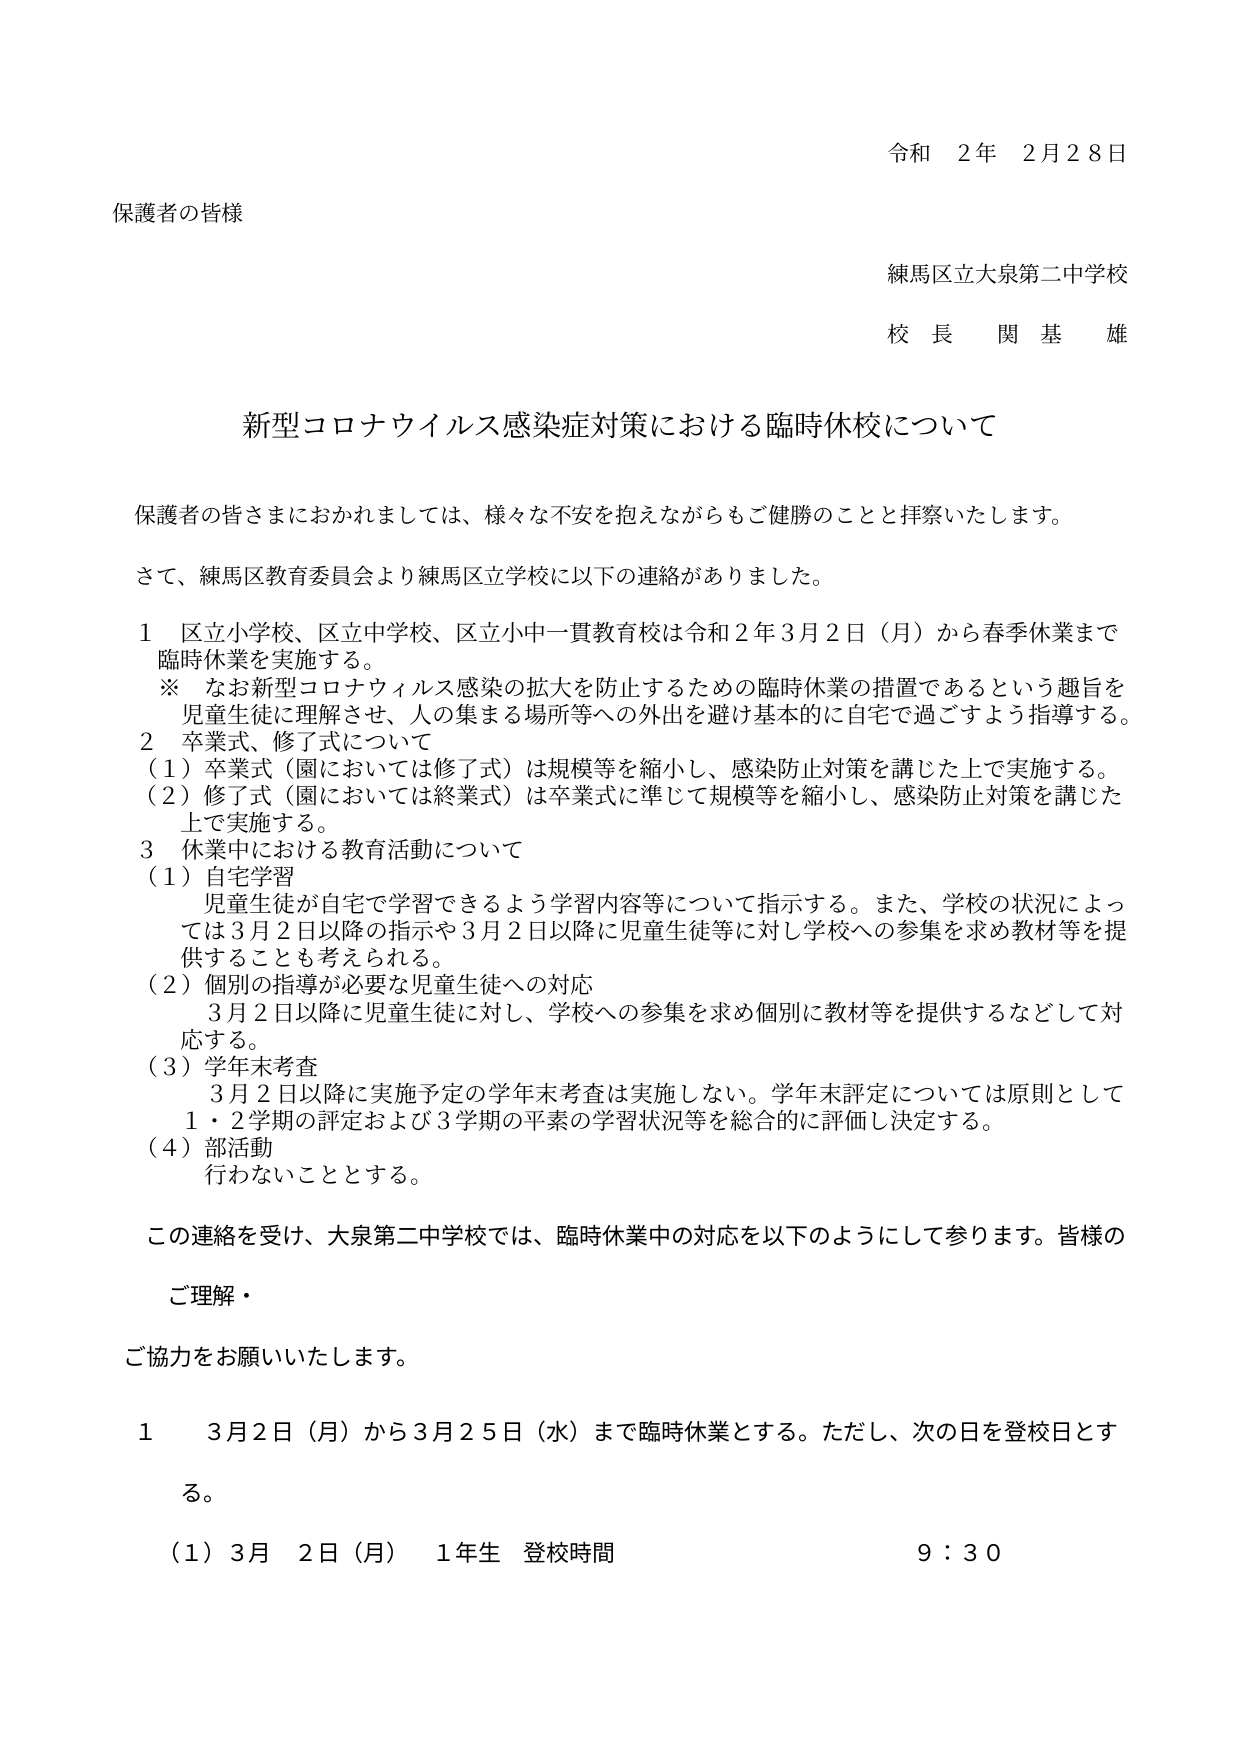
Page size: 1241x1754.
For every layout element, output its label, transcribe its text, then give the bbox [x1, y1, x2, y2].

text 行わないこととする。 [112, 1162, 1128, 1189]
text この連絡を受け、大泉第二中学校では、臨時休業中の対応を以下のようにして参ります。皆様のご理解・ [123, 1204, 1128, 1325]
text 校 長 関 基 雄 [112, 303, 1128, 363]
text （２）修了式（園においては終業式）は卒業式に準じて規模等を縮小し、感染防止対策を講じた上で実施する。 [134, 783, 1128, 837]
text （１）自宅学習 [112, 864, 1128, 891]
text （２）個別の指導が必要な児童生徒への対応 [112, 972, 1128, 999]
text （３）学年末考査 [112, 1053, 1128, 1081]
text 練馬区立大泉第二中学校 [112, 243, 1128, 303]
text ２ 卒業式、修了式について [112, 728, 1128, 756]
text ３月２日以降に実施予定の学年末考査は実施しない。学年末評定については原則として１・２学期の評定および３学期の平素の学習状況等を総合的に評価し決定する。 [134, 1081, 1128, 1135]
text １ 区立小学校、区立中学校、区立小中一貫教育校は令和２年３月２日（月）から春季休業まで臨時休業を実施する。 [134, 620, 1128, 674]
text 令和 ２年 ２月２８日 [112, 122, 1128, 182]
text 新型コロナウイルス感染症対策における臨時休校について [112, 394, 1128, 454]
text 児童生徒が自宅で学習できるよう学習内容等について指示する。また、学校の状況によっては３月２日以降の指示や３月２日以降に児童生徒等に対し学校への参集を求め教材等を提供することも考えられる。 [134, 891, 1128, 972]
text （１）卒業式（園においては修了式）は規模等を縮小し、感染防止対策を講じた上で実施する。 [112, 756, 1128, 783]
text ご協力をお願いいたします。 [123, 1325, 1128, 1385]
text ３ 休業中における教育活動について [112, 837, 1128, 864]
text さて、練馬区教育委員会より練馬区立学校に以下の連絡がありました。 [112, 545, 1128, 605]
text （１）３月 ２日（月） １年生 登校時間 ９：３０ [134, 1521, 1128, 1582]
text 保護者の皆様 [112, 182, 1128, 243]
text ※ なお新型コロナウィルス感染の拡大を防止するための臨時休業の措置であるという趣旨を児童生徒に理解させ、人の集まる場所等への外出を避け基本的に自宅で過ごすよう指導する。 [112, 674, 1128, 728]
text ３月２日以降に児童生徒に対し、学校への参集を求め個別に教材等を提供するなどして対応する。 [134, 999, 1128, 1053]
text （４）部活動 [112, 1135, 1128, 1162]
text １ ３月２日（月）から３月２５日（水）まで臨時休業とする。ただし、次の日を登校日とする。 [134, 1400, 1128, 1521]
text 保護者の皆さまにおかれましては、様々な不安を抱えながらもご健勝のことと拝察いたします。 [112, 484, 1128, 545]
